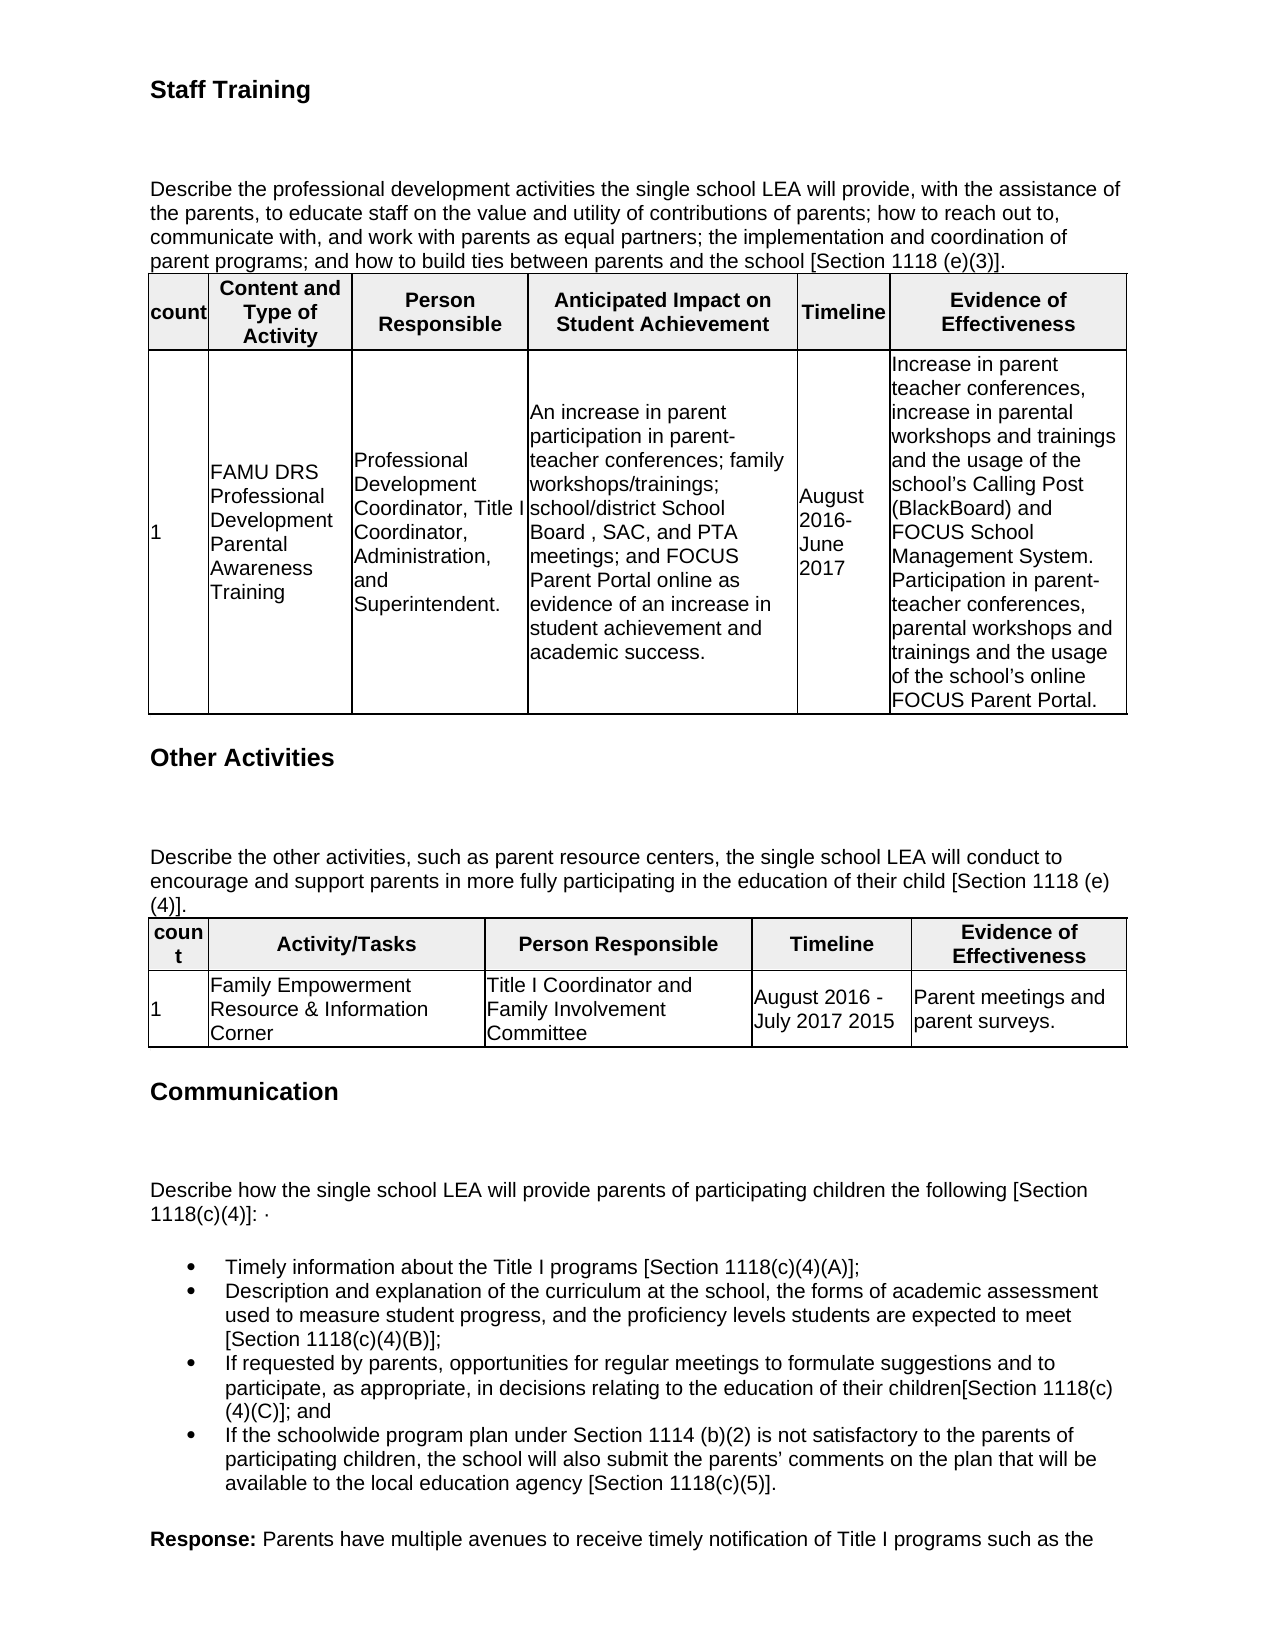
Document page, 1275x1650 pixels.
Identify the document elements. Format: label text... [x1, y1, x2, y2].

table_cell FAMU DRS Professional Development Parental Awareness Training [209, 351, 351, 713]
table_cell Family Empowerment Resource & Information Corner [209, 971, 484, 1046]
table_cell An increase in parent participation in parent-teacher conferences; family workshops/trainings; school/district School Board , SAC, and PTA meetings; and FOCUS Parent Portal online as evidence of an increase in student achievement and academic success. [529, 351, 797, 713]
table_cell Increase in parent teacher conferences, increase in parental workshops and trainings and the usage of the school’s Calling Post (BlackBoard) and FOCUS School Management System. Participation in parent-teacher conferences, parental workshops and trainings and the usage of the school’s online FOCUS Parent Portal. [891, 351, 1126, 713]
text Other Activities [150, 743, 1125, 772]
list Timely information about the Title I programs [Section 1118(c)(4)(A)]; [187, 1255, 1125, 1279]
table_cell August 2016- June 2017 [798, 351, 889, 713]
table_header Evidence of Effectiveness [891, 274, 1126, 349]
table_header Content and Type of Activity [209, 274, 351, 349]
table_header Activity/Tasks [209, 919, 484, 969]
table_cell Title I Coordinator and Family Involvement Committee [486, 971, 751, 1046]
text Staff Training [150, 75, 1125, 104]
table_header Timeline [798, 274, 889, 349]
table_cell 1 [149, 351, 208, 713]
text Describe how the single school LEA will provide parents of participating children the following [Section 1118(c)(4)]: · [150, 1130, 1125, 1226]
table_header Anticipated Impact on Student Achievement [529, 274, 797, 349]
list If requested by parents, opportunities for regular meetings to formulate suggestions and to participate, as appropriate, in decisions relating to the education of their children[Section 1118(c)(4)(C)]; and [187, 1351, 1125, 1423]
table_header Person Responsible [486, 919, 751, 969]
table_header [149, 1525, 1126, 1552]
table_header Evidence of Effectiveness [912, 919, 1126, 969]
table_header count [149, 919, 208, 969]
table_cell Professional Development Coordinator, Title I Coordinator, Administration, and Superintendent. [353, 351, 527, 713]
table_cell Parent meetings and parent surveys. [912, 971, 1126, 1046]
list Description and explanation of the curriculum at the school, the forms of academic assessment used to measure student progress, and the proficiency levels students are expected to meet [Section 1118(c)(4)(B)]; [187, 1279, 1125, 1351]
table_header Timeline [753, 919, 911, 969]
table_cell August 2016 - July 2017 2015 [753, 971, 911, 1046]
table_cell 1 [149, 971, 208, 1046]
table_header count [149, 274, 208, 349]
text Describe the other activities, such as parent resource centers, the single school LEA will conduct to encourage and support parents in more fully participating in the education of their child [Section 1118 (e)(4)]. [150, 797, 1125, 917]
text Communication [150, 1076, 1125, 1105]
text Describe the professional development activities the single school LEA will provide, with the assistance of the parents, to educate staff on the value and utility of contributions of parents; how to reach out to, communicate with, and work with parents as equal partners; the implementation and coordination of parent programs; and how to build ties between parents and the school [Section 1118 (e)(3)]. [150, 129, 1125, 272]
list If the schoolwide program plan under Section 1114 (b)(2) is not satisfactory to the parents of participating children, the school will also submit the parents’ comments on the plan that will be available to the local education agency [Section 1118(c)(5)]. [187, 1423, 1125, 1495]
table_header Person Responsible [353, 274, 527, 349]
